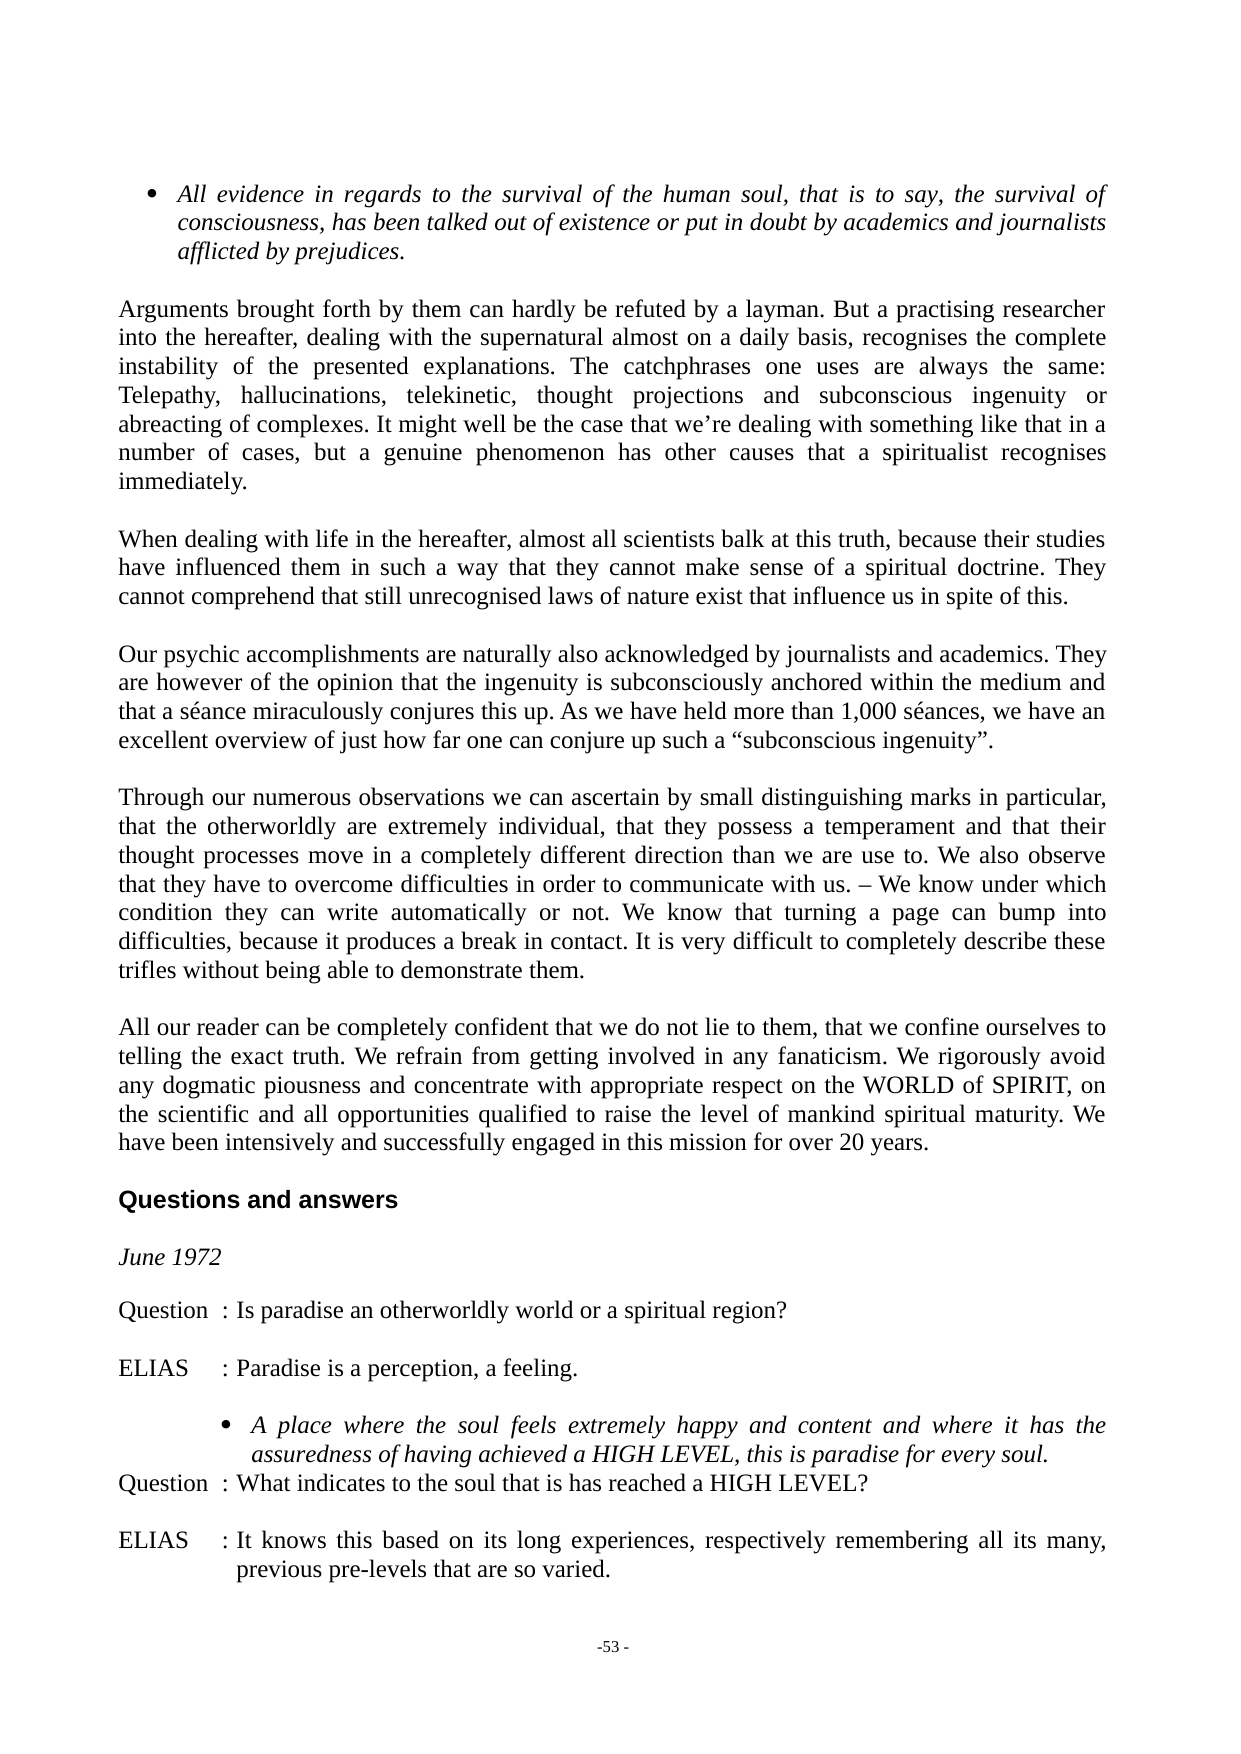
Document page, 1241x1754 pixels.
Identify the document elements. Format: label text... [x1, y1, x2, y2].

list A place where the soul feels extremely happy and content and where it has the assuredness of having achieved a HIGH LEVEL, this is paradise for every soul. [222, 1410, 1107, 1468]
text Questions and answers [118, 1185, 1107, 1214]
text Arguments brought forth by them can hardly be refuted by a layman. But a practising researcher into the hereafter, dealing with the supernatural almost on a daily basis, recognises the complete instability of the presented explanations. The catchphrases one uses are always the same: Telepathy, hallucinations, telekinetic, thought projections and subconscious ingenuity or abreacting of complexes. It might well be the case that we’re dealing with something like that in a number of cases, but a genuine phenomenon has other causes that a spiritualist recognises immediately. [118, 294, 1107, 495]
text When dealing with life in the hereafter, almost all scientists balk at this truth, because their studies have influenced them in such a way that they cannot make sense of a spiritual doctrine. They cannot comprehend that still unrecognised laws of nature exist that influence us in spite of this. [118, 524, 1107, 610]
text Question : What indicates to the soul that is has reached a HIGH LEVEL? [118, 1468, 1107, 1497]
text All our reader can be completely confident that we do not lie to them, that we confine ourselves to telling the exact truth. We refrain from getting involved in any fanaticism. We rigorously avoid any dogmatic piousness and concentrate with appropriate respect on the WORLD of SPIRIT, on the scientific and all opportunities qualified to raise the level of mankind spiritual maturity. We have been intensively and successfully engaged in this mission for over 20 years. [118, 1012, 1107, 1156]
list All evidence in regards to the survival of the human soul, that is to say, the survival of consciousness, has been talked out of existence or put in doubt by academics and journalists afflicted by prejudices. [148, 179, 1107, 265]
text Our psychic accomplishments are naturally also acknowledged by journalists and academics. They are however of the opinion that the ingenuity is subconsciously anchored within the medium and that a séance miraculously conjures this up. As we have held more than 1,000 séances, we have an excellent overview of just how far one can conjure up such a “subconscious ingenuity”. [118, 639, 1107, 754]
text ELIAS : Paradise is a perception, a feeling. [118, 1353, 1107, 1382]
text June 1972 [118, 1242, 1107, 1271]
text Question : Is paradise an otherworldly world or a spiritual region? [118, 1295, 1107, 1324]
text ELIAS : It knows this based on its long experiences, respectively remembering all its many, previous pre-levels that are so varied. [118, 1525, 1107, 1583]
text Through our numerous observations we can ascertain by small distinguishing marks in particular, that the otherworldly are extremely individual, that they possess a temperament and that their thought processes move in a completely different direction than we are use to. We also observe that they have to overcome difficulties in order to communicate with us. – We know under which condition they can write automatically or not. We know that turning a page can bump into difficulties, because it produces a break in contact. It is very difficult to completely describe these trifles without being able to demonstrate them. [118, 782, 1107, 984]
